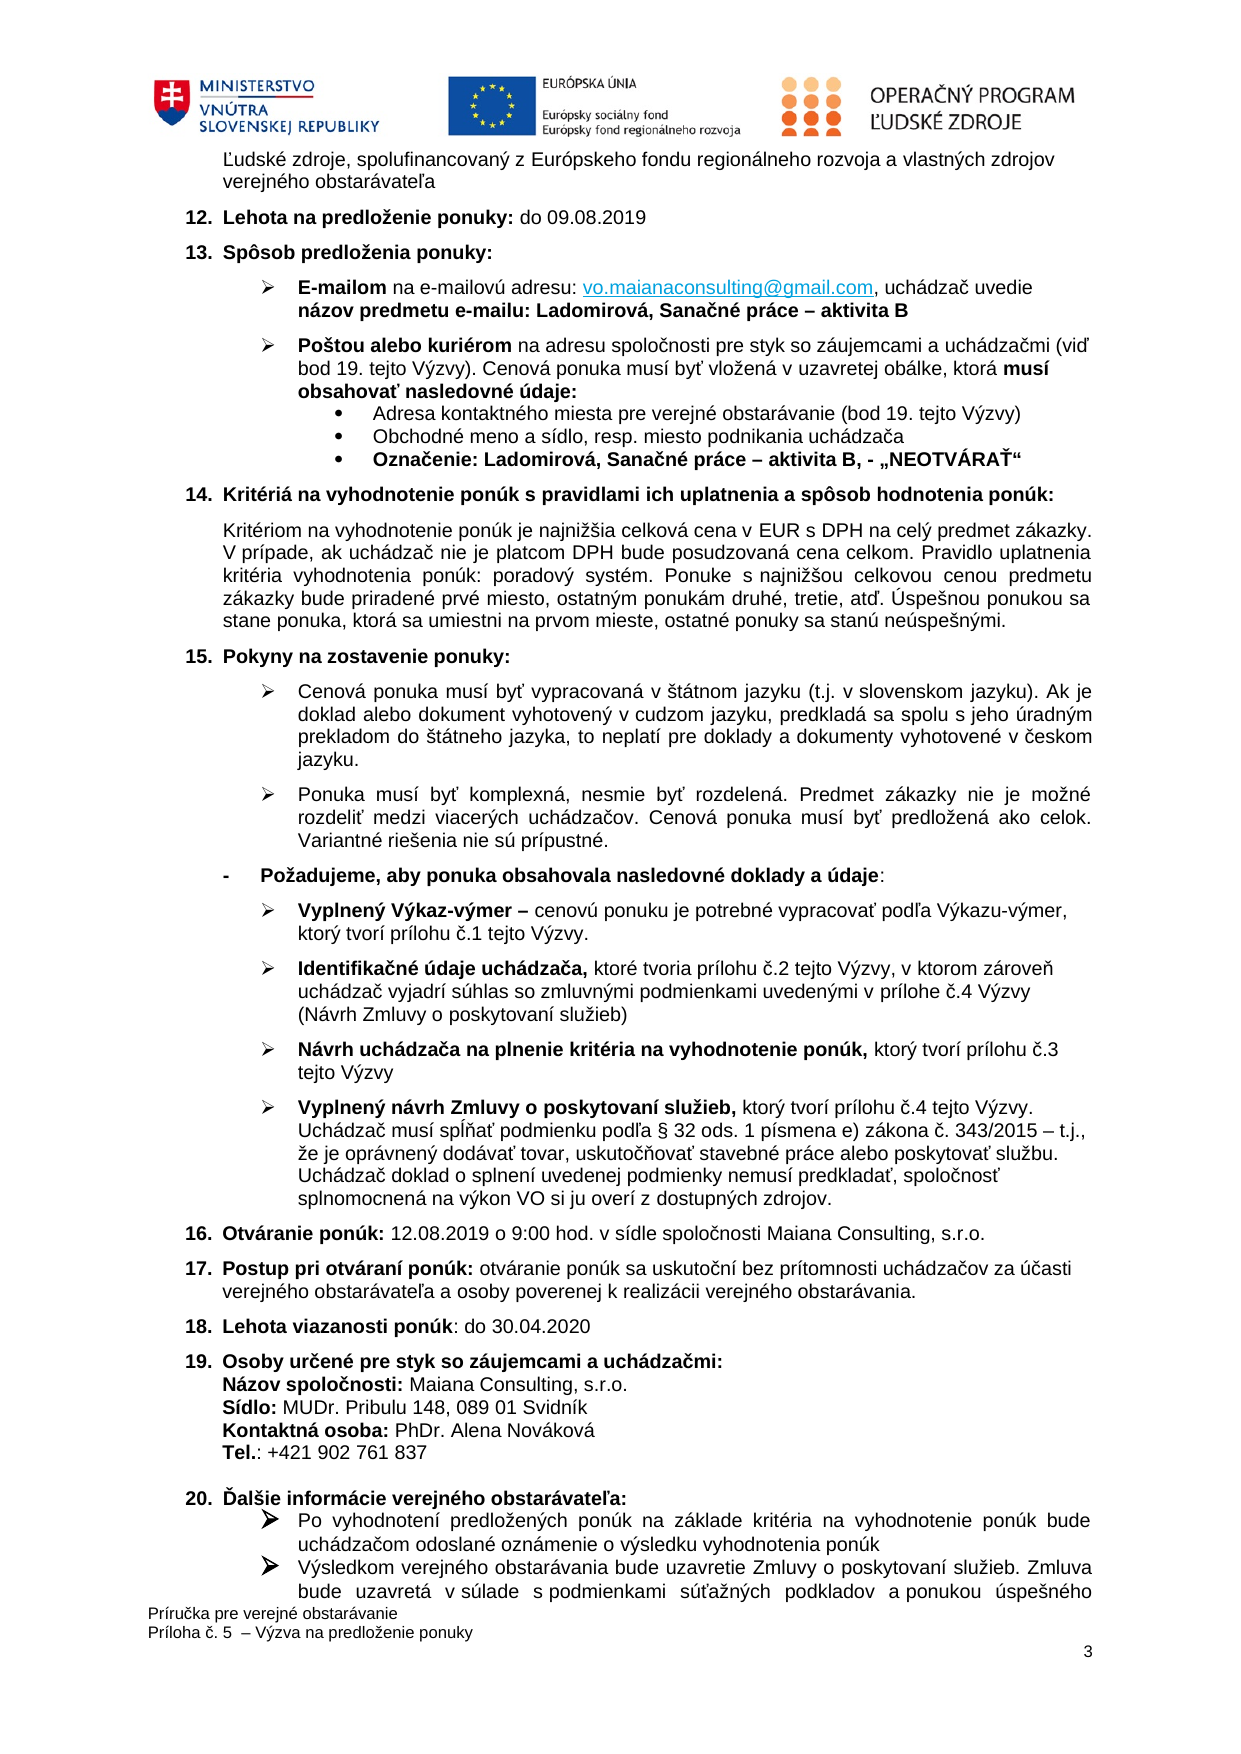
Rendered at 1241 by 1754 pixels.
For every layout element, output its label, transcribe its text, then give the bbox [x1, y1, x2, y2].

list Ďalšie informácie verejného obstarávateľa: [185, 1487, 1092, 1509]
list Kritériom na vyhodnotenie ponúk je najnižšia celková cena v EUR s DPH na celý predmet zákazky. V prípade, ak uchádzač nie je platcom DPH bude posudzovaná cena celkom. Pravidlo uplatnenia kritéria vyhodnotenia ponúk: poradový systém. Ponuke s najnižšou celkovou cenou predmetu zákazky bude priradené prvé miesto, ostatným ponukám druhé, tretie, atď. Úspešnou ponukou sa stane ponuka, ktorá sa umiestni na prvom mieste, ostatné ponuky sa stanú neúspešnými. [223, 518, 1092, 632]
list Vyplnený Výkaz-výmer – cenovú ponuku je potrebné vypracovať podľa Výkazu-výmer, ktorý tvorí prílohu č.1 tejto Výzvy. [260, 899, 1092, 944]
list Vyplnený návrh Zmluvy o poskytovaní služieb, ktorý tvorí prílohu č.4 tejto Výzvy. Uchádzač musí spĺňať podmienku podľa § 32 ods. 1 písmena e) zákona č. 343/2015 – t.j., že je oprávnený dodávať tovar, uskutočňovať stavebné práce alebo poskytovať službu. Uchádzač doklad o splnení uvedenej podmienky nemusí predkladať, spoločnosť splnomocnená na výkon VO si ju overí z dostupných zdrojov. [260, 1096, 1092, 1209]
list Lehota na predloženie ponuky: do 09.08.2019 [185, 206, 1092, 228]
text Názov spoločnosti: Maiana Consulting, s.r.o. [222, 1373, 1092, 1396]
picture [147, 73, 1093, 140]
text Kontaktná osoba: PhDr. Alena Nováková [222, 1418, 1092, 1441]
list Návrh uchádzača na plnenie kritéria na vyhodnotenie ponúk, ktorý tvorí prílohu č.3 tejto Výzvy [260, 1038, 1092, 1083]
list Po vyhodnotení predložených ponúk na základe kritéria na vyhodnotenie ponúk bude uchádzačom odoslané oznámenie o výsledku vyhodnotenia ponúk [260, 1509, 1092, 1556]
list Adresa kontaktného miesta pre verejné obstarávanie (bod 19. tejto Výzvy) [335, 402, 1092, 425]
list Identifikačné údaje uchádzača, ktoré tvoria prílohu č.2 tejto Výzvy, v ktorom zároveň uchádzač vyjadrí súhlas so zmluvnými podmienkami uvedenými v prílohe č.4 Výzvy (Návrh Zmluvy o poskytovaní služieb) [260, 957, 1092, 1025]
list E-mailom na e-mailovú adresu: vo.maianaconsulting@gmail.com, uchádzač uvedie názov predmetu e-mailu: Ladomirová, Sanačné práce – aktivita B [260, 276, 1092, 322]
list Požadujeme, aby ponuka obsahovala nasledovné doklady a údaje: [223, 864, 1092, 887]
list Lehota viazanosti ponúk: do 30.04.2020 [185, 1315, 1092, 1338]
list Cenová ponuka musí byť vypracovaná v štátnom jazyku (t.j. v slovenskom jazyku). Ak je doklad alebo dokument vyhotovený v cudzom jazyku, predkladá sa spolu s jeho úradným prekladom do štátneho jazyka, to neplatí pre doklady a dokumenty vyhotovené v českom jazyku. [260, 680, 1092, 771]
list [185, 148, 1092, 193]
list Kritériá na vyhodnotenie ponúk s pravidlami ich uplatnenia a spôsob hodnotenia ponúk: [185, 483, 1092, 506]
list Ponuka musí byť komplexná, nesmie byť rozdelená. Predmet zákazky nie je možné rozdeliť medzi viacerých uchádzačov. Cenová ponuka musí byť predložená ako celok. Variantné riešenia nie sú prípustné. [260, 783, 1092, 851]
list Spôsob predloženia ponuky: [185, 241, 1092, 263]
list Postup pri otváraní ponúk: otváranie ponúk sa uskutoční bez prítomnosti uchádzačov za účasti verejného obstarávateľa a osoby poverenej k realizácii verejného obstarávania. [185, 1257, 1092, 1303]
list Označenie: Ladomirová, Sanačné práce – aktivita B, - „NEOTVÁRAŤ“ [335, 448, 1092, 471]
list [260, 1556, 1092, 1603]
list Osoby určené pre styk so záujemcami a uchádzačmi: [185, 1350, 1092, 1373]
list Obchodné meno a sídlo, resp. miesto podnikania uchádzača [335, 425, 1092, 448]
list Otváranie ponúk: 12.08.2019 o 9:00 hod. v sídle spoločnosti Maiana Consulting, s.r.o. [185, 1222, 1092, 1245]
text Tel.: +421 902 761 837 [222, 1441, 1092, 1464]
text Sídlo: MUDr. Pribulu 148, 089 01 Svidník [222, 1396, 1092, 1418]
list Pokyny na zostavenie ponuky: [185, 644, 1092, 667]
list Poštou alebo kuriérom na adresu spoločnosti pre styk so záujemcami a uchádzačmi (viď bod 19. tejto Výzvy). Cenová ponuka musí byť vložená v uzavretej obálke, ktorá musí obsahovať nasledovné údaje: [260, 334, 1092, 402]
